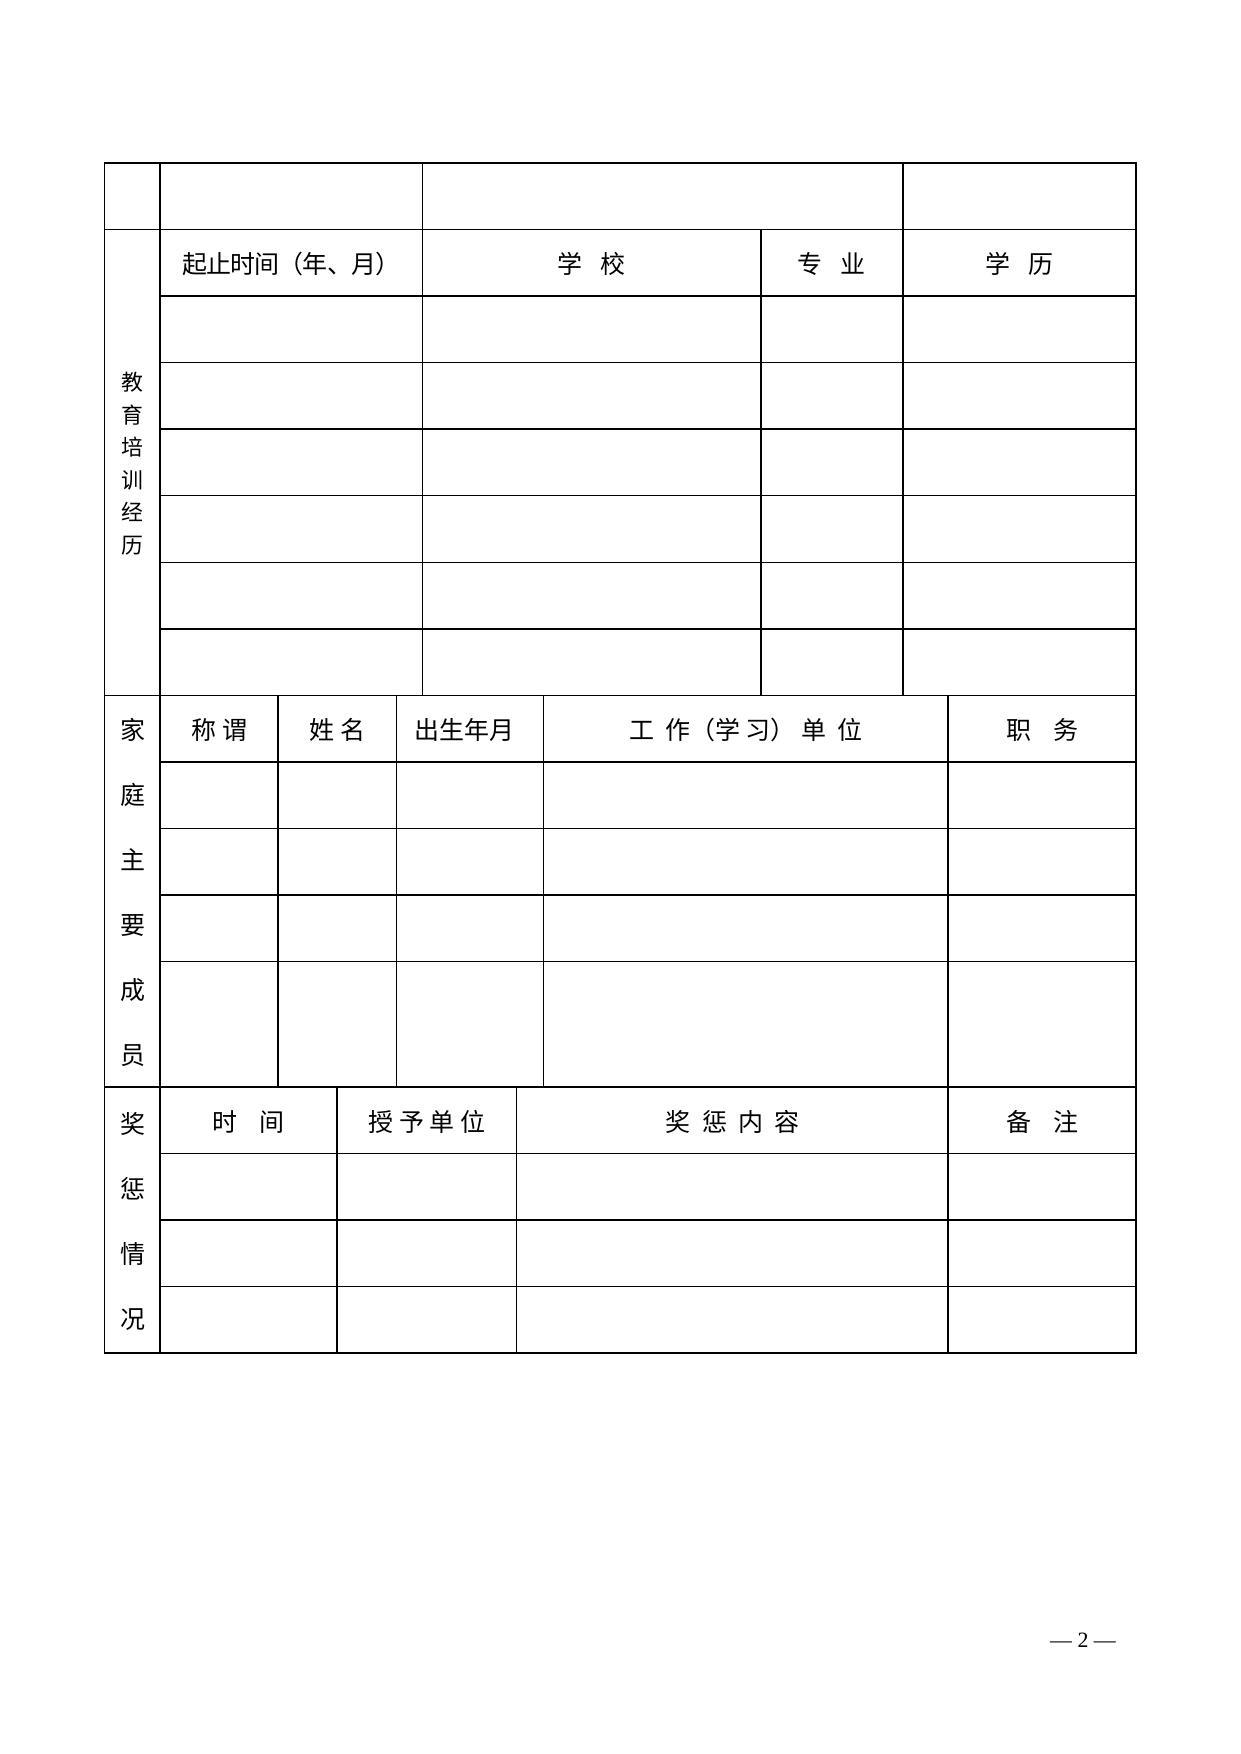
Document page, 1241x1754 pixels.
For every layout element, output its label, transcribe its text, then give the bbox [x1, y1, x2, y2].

table_cell [161, 763, 277, 828]
table_cell 职 务 [949, 696, 1135, 761]
table_cell [161, 630, 422, 694]
table_cell [423, 164, 902, 228]
table_cell [397, 962, 543, 1086]
table_cell 备 注 [949, 1088, 1135, 1153]
table_cell [904, 430, 1135, 495]
table_cell [161, 962, 277, 1086]
table_cell [762, 297, 902, 362]
table_cell [161, 363, 422, 428]
table_cell [161, 1221, 336, 1286]
table_cell [904, 496, 1135, 561]
table_cell [161, 829, 277, 894]
table_cell [161, 430, 422, 495]
table_cell 家庭主要成员 [105, 696, 159, 1086]
table_cell [544, 962, 947, 1086]
table_cell [161, 896, 277, 961]
table_cell [279, 829, 396, 894]
table_cell [517, 1287, 947, 1352]
table_cell [949, 896, 1135, 961]
table_cell [423, 297, 760, 362]
table_cell [279, 896, 396, 961]
table_cell [904, 363, 1135, 428]
table_cell [423, 630, 760, 694]
table_cell [397, 829, 543, 894]
table_cell [338, 1221, 516, 1286]
table_cell 姓 名 [279, 696, 396, 761]
table_cell [423, 496, 760, 561]
table_cell [161, 1287, 336, 1352]
table_cell [544, 896, 947, 961]
table_cell 奖 惩 内 容 [517, 1088, 947, 1153]
table_cell [423, 430, 760, 495]
table_cell [338, 1287, 516, 1352]
table_cell [904, 563, 1135, 628]
table_cell [279, 962, 396, 1086]
table_cell [949, 829, 1135, 894]
table_cell 出生年月 [397, 696, 543, 761]
table_cell [423, 563, 760, 628]
table_cell [161, 164, 422, 228]
table_cell [904, 297, 1135, 362]
table_cell [517, 1221, 947, 1286]
table_cell [762, 496, 902, 561]
table_cell 奖 惩 情况 [105, 1088, 159, 1352]
table_cell [161, 1154, 336, 1219]
table_cell [161, 297, 422, 362]
table_cell 专 业 [762, 230, 902, 295]
table_cell [762, 430, 902, 495]
table_cell 学 历 [904, 230, 1135, 295]
table_cell 称 谓 [161, 696, 277, 761]
table_cell [904, 630, 1135, 694]
table_cell 授 予 单 位 [338, 1088, 516, 1153]
table_cell [949, 763, 1135, 828]
table_cell [762, 630, 902, 694]
table_cell [544, 829, 947, 894]
table_cell [949, 962, 1135, 1086]
table_cell [161, 496, 422, 561]
table_cell [279, 763, 396, 828]
table_cell 教育培训经历 [105, 230, 159, 694]
table_cell [762, 363, 902, 428]
table_cell [544, 763, 947, 828]
table_cell 学 校 [423, 230, 760, 295]
table_cell 时 间 [161, 1088, 336, 1153]
table_cell [517, 1154, 947, 1219]
table_cell 起止时间（年、月） [161, 230, 422, 295]
table_cell [397, 896, 543, 961]
table_cell [949, 1221, 1135, 1286]
table_cell 工 作（学 习） 单 位 [544, 696, 947, 761]
table_cell [161, 563, 422, 628]
table_cell [904, 164, 1135, 228]
table_cell [949, 1287, 1135, 1352]
table_cell [338, 1154, 516, 1219]
table_cell [949, 1154, 1135, 1219]
table_cell [397, 763, 543, 828]
table_cell [423, 363, 760, 428]
table_cell [762, 563, 902, 628]
